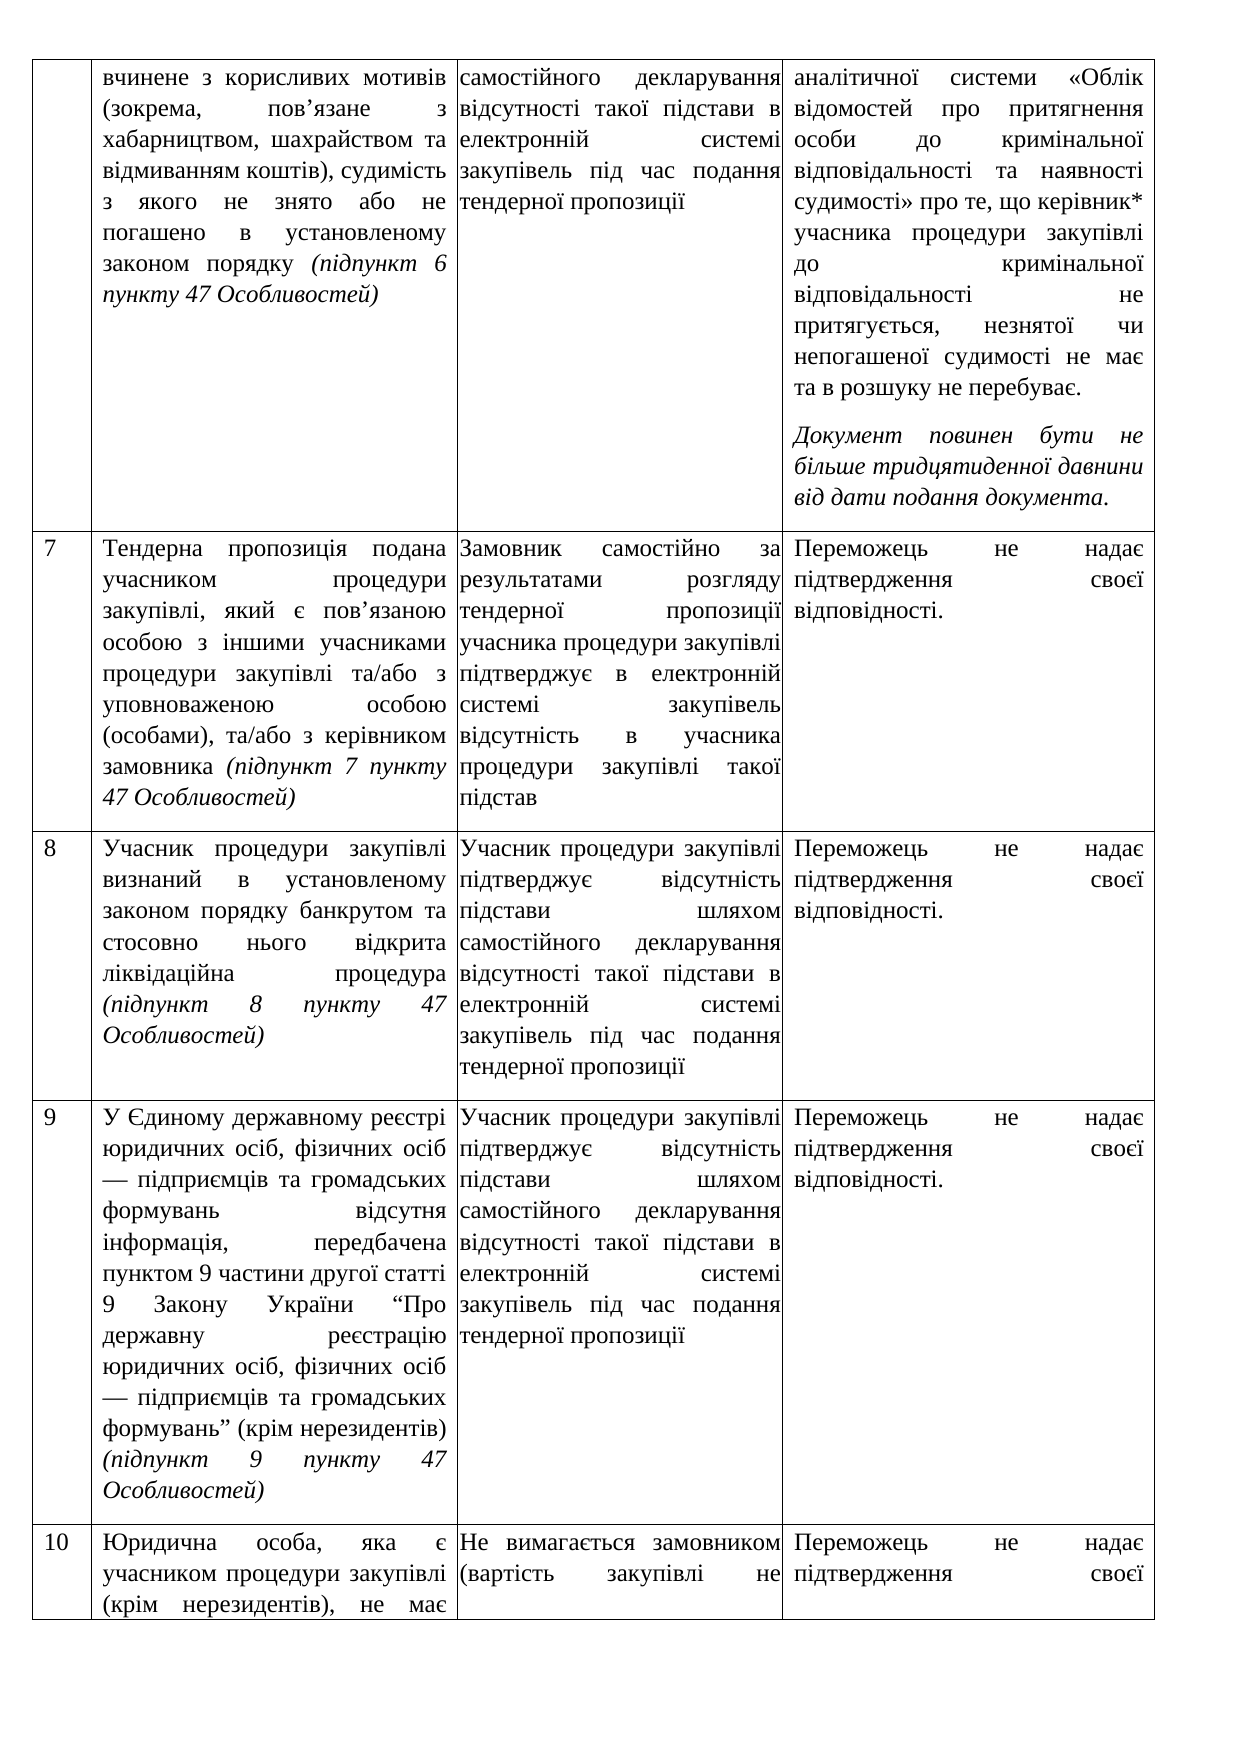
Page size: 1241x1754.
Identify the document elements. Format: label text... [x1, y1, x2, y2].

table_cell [458, 60, 782, 531]
table_cell Учасник процедури закупівлі визнаний в установленому законом порядку банкрутом та стосовно нього відкрита ліквідаційна процедура (підпункт 8 пункту 47 Особливостей) [92, 832, 457, 1100]
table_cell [92, 60, 457, 531]
table_cell Переможець не надає підтвердження своєї відповідності. [783, 532, 1154, 831]
table_cell Замовник самостійно за результатами розгляду тендерної пропозиції учасника процедури закупівлі підтверджує в електронній системі закупівель відсутність в учасника процедури закупівлі такої підстав [458, 532, 782, 831]
table_cell Переможець не надає підтвердження своєї відповідності. [783, 832, 1154, 1100]
table_cell 8 [33, 832, 91, 1100]
table_cell Переможець не надає підтвердження своєї відповідності. [783, 1101, 1154, 1524]
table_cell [783, 1525, 1154, 1619]
table_cell 7 [33, 532, 91, 831]
table_cell У Єдиному державному реєстрі юридичних осіб, фізичних осіб — підприємців та громадських формувань відсутня інформація, передбачена пунктом 9 частини другої статті 9 Закону України “Про державну реєстрацію юридичних осіб, фізичних осіб — підприємців та громадських формувань” (крім нерезидентів) (підпункт 9 пункту 47 Особливостей) [92, 1101, 457, 1524]
table_cell 10 [33, 1525, 91, 1619]
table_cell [92, 1525, 457, 1619]
table_cell Тендерна пропозиція подана учасником процедури закупівлі, який є пов’язаною особою з іншими учасниками процедури закупівлі та/або з уповноваженою особою (особами), та/або з керівником замовника (підпункт 7 пункту 47 Особливостей) [92, 532, 457, 831]
table_cell 9 [33, 1101, 91, 1524]
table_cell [783, 60, 1154, 531]
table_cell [458, 1525, 782, 1619]
table_cell 6 [33, 60, 91, 531]
